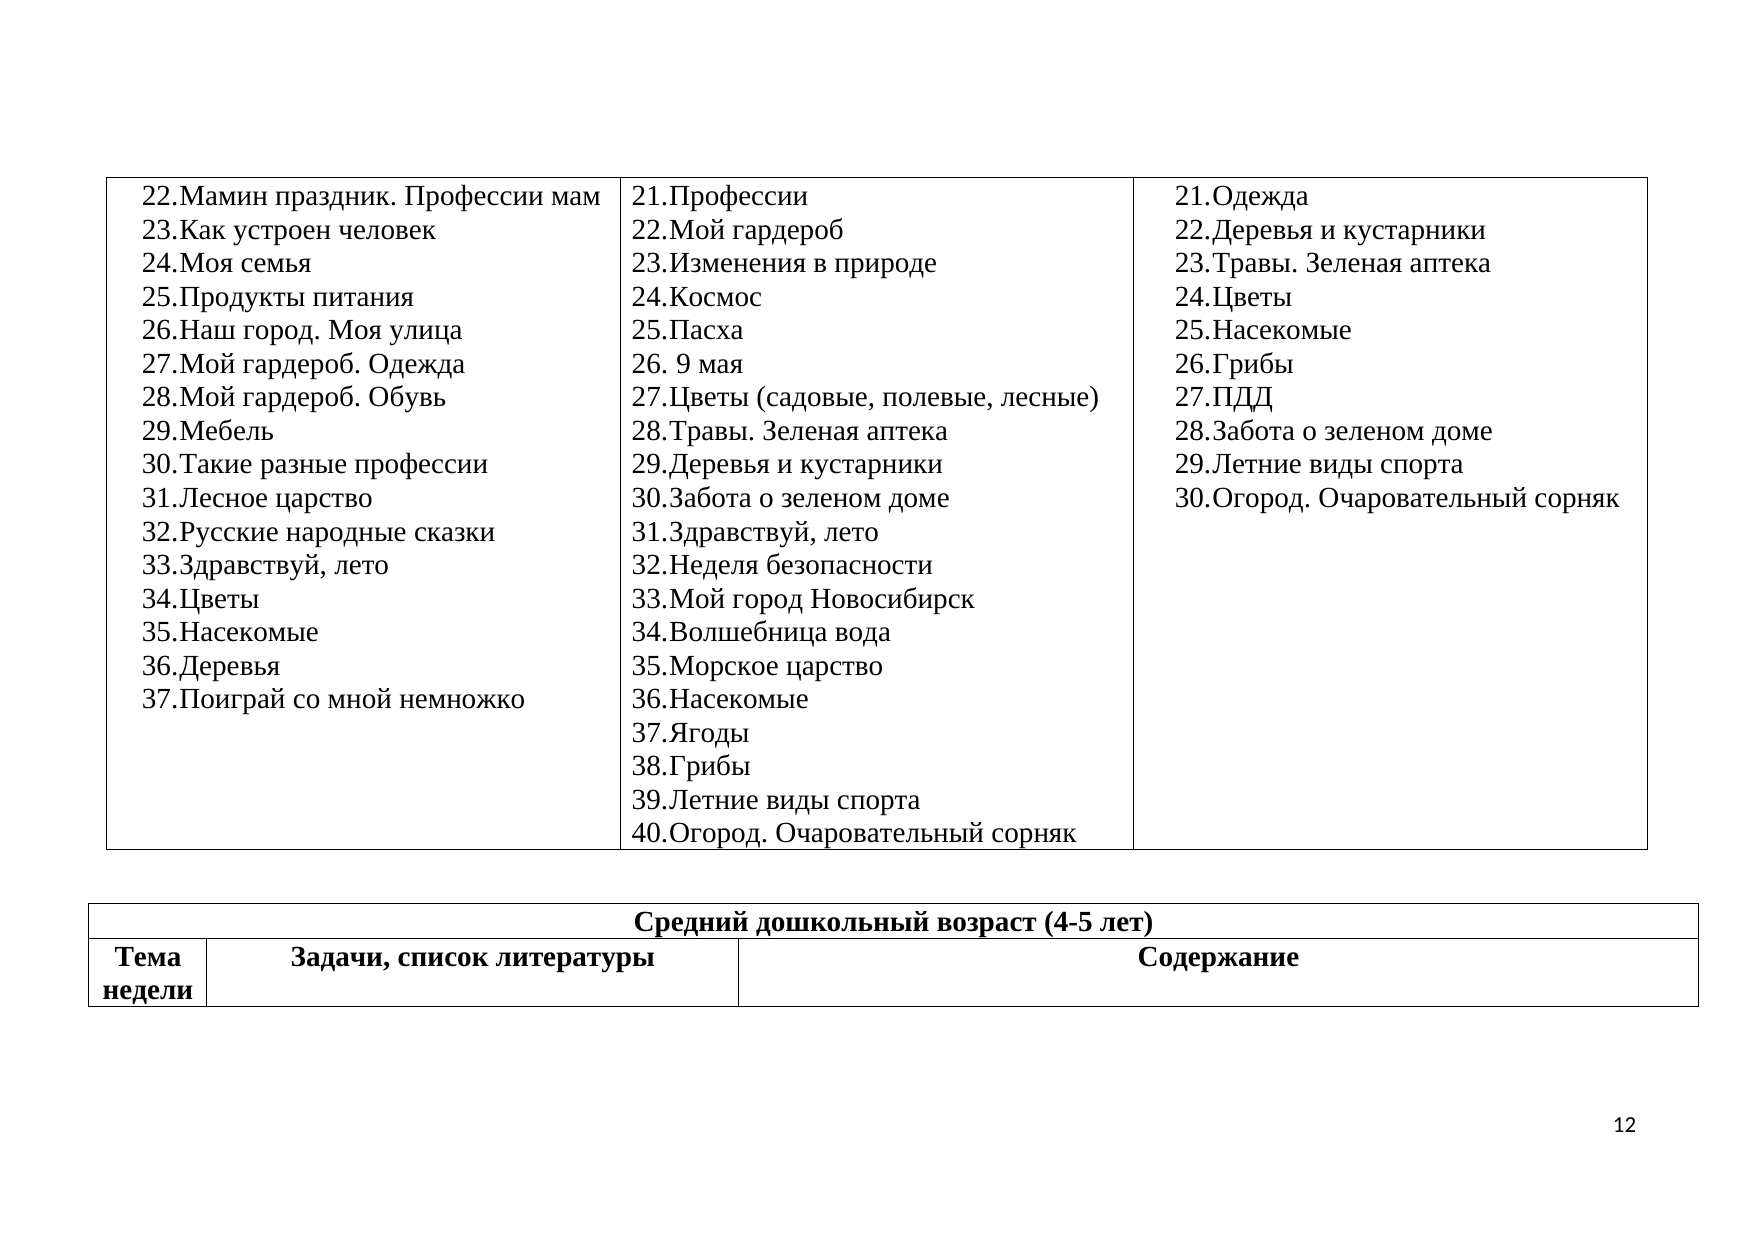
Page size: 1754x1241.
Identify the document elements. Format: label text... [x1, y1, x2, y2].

table_header Средний дошкольный возраст (4-5 лет) [89, 904, 1698, 938]
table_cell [107, 178, 620, 849]
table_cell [1134, 178, 1647, 849]
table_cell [621, 178, 1133, 849]
table_cell Содержание [739, 939, 1698, 1006]
table_cell Тема недели [89, 939, 206, 1006]
table_cell Задачи, список литературы [207, 939, 738, 1006]
